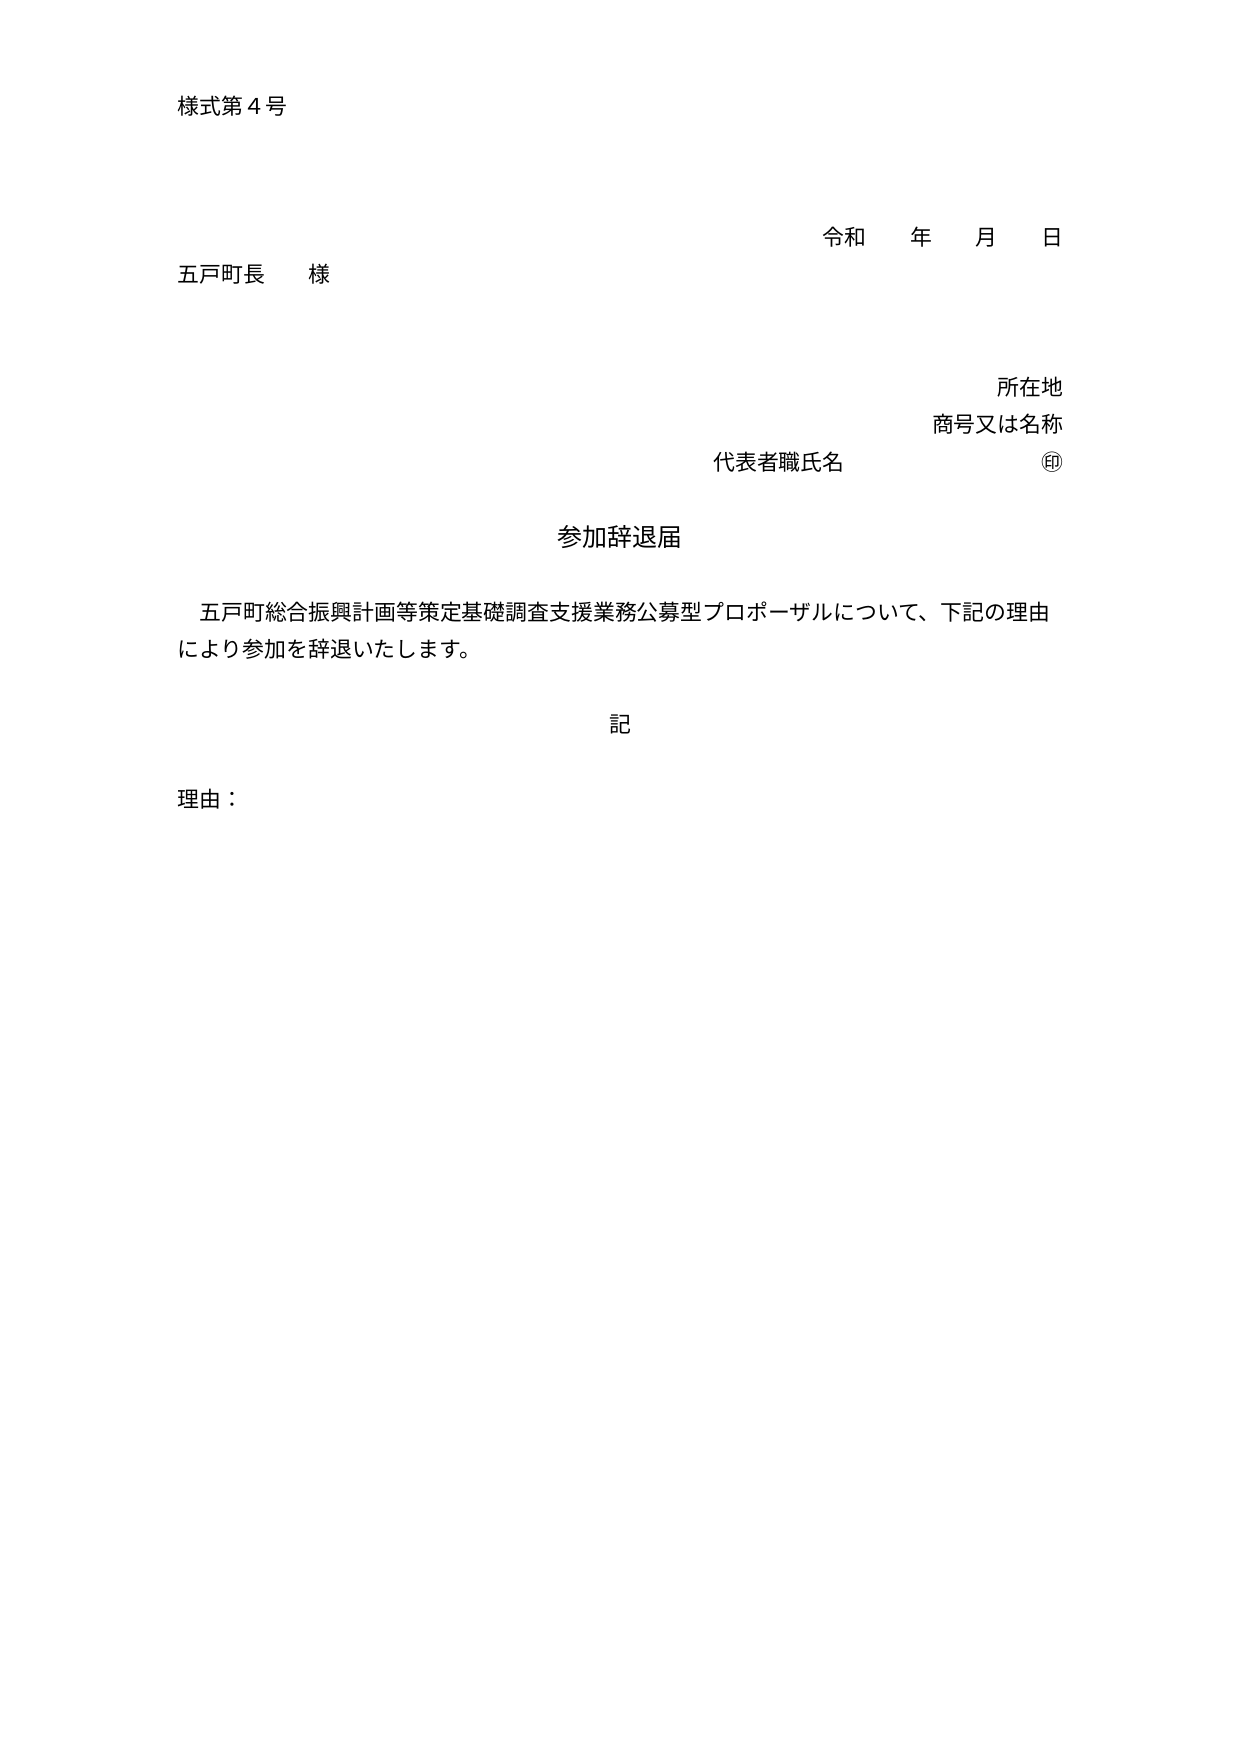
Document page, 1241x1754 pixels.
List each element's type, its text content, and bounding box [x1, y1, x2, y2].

text 商号又は名称 [177, 404, 1063, 442]
text 五戸町総合振興計画等策定基礎調査支援業務公募型プロポーザルについて、下記の理由により参加を辞退いたします。 [177, 592, 1063, 667]
text 参加辞退届 [177, 517, 1063, 554]
text 代表者職氏名 ㊞ [177, 442, 1063, 479]
text 理由： [177, 779, 1063, 817]
subtitle 記 [177, 704, 1063, 742]
text 五戸町長 様 [177, 254, 1063, 292]
text 所在地 [177, 367, 1063, 404]
text 令和 年 月 日 [177, 217, 1063, 254]
